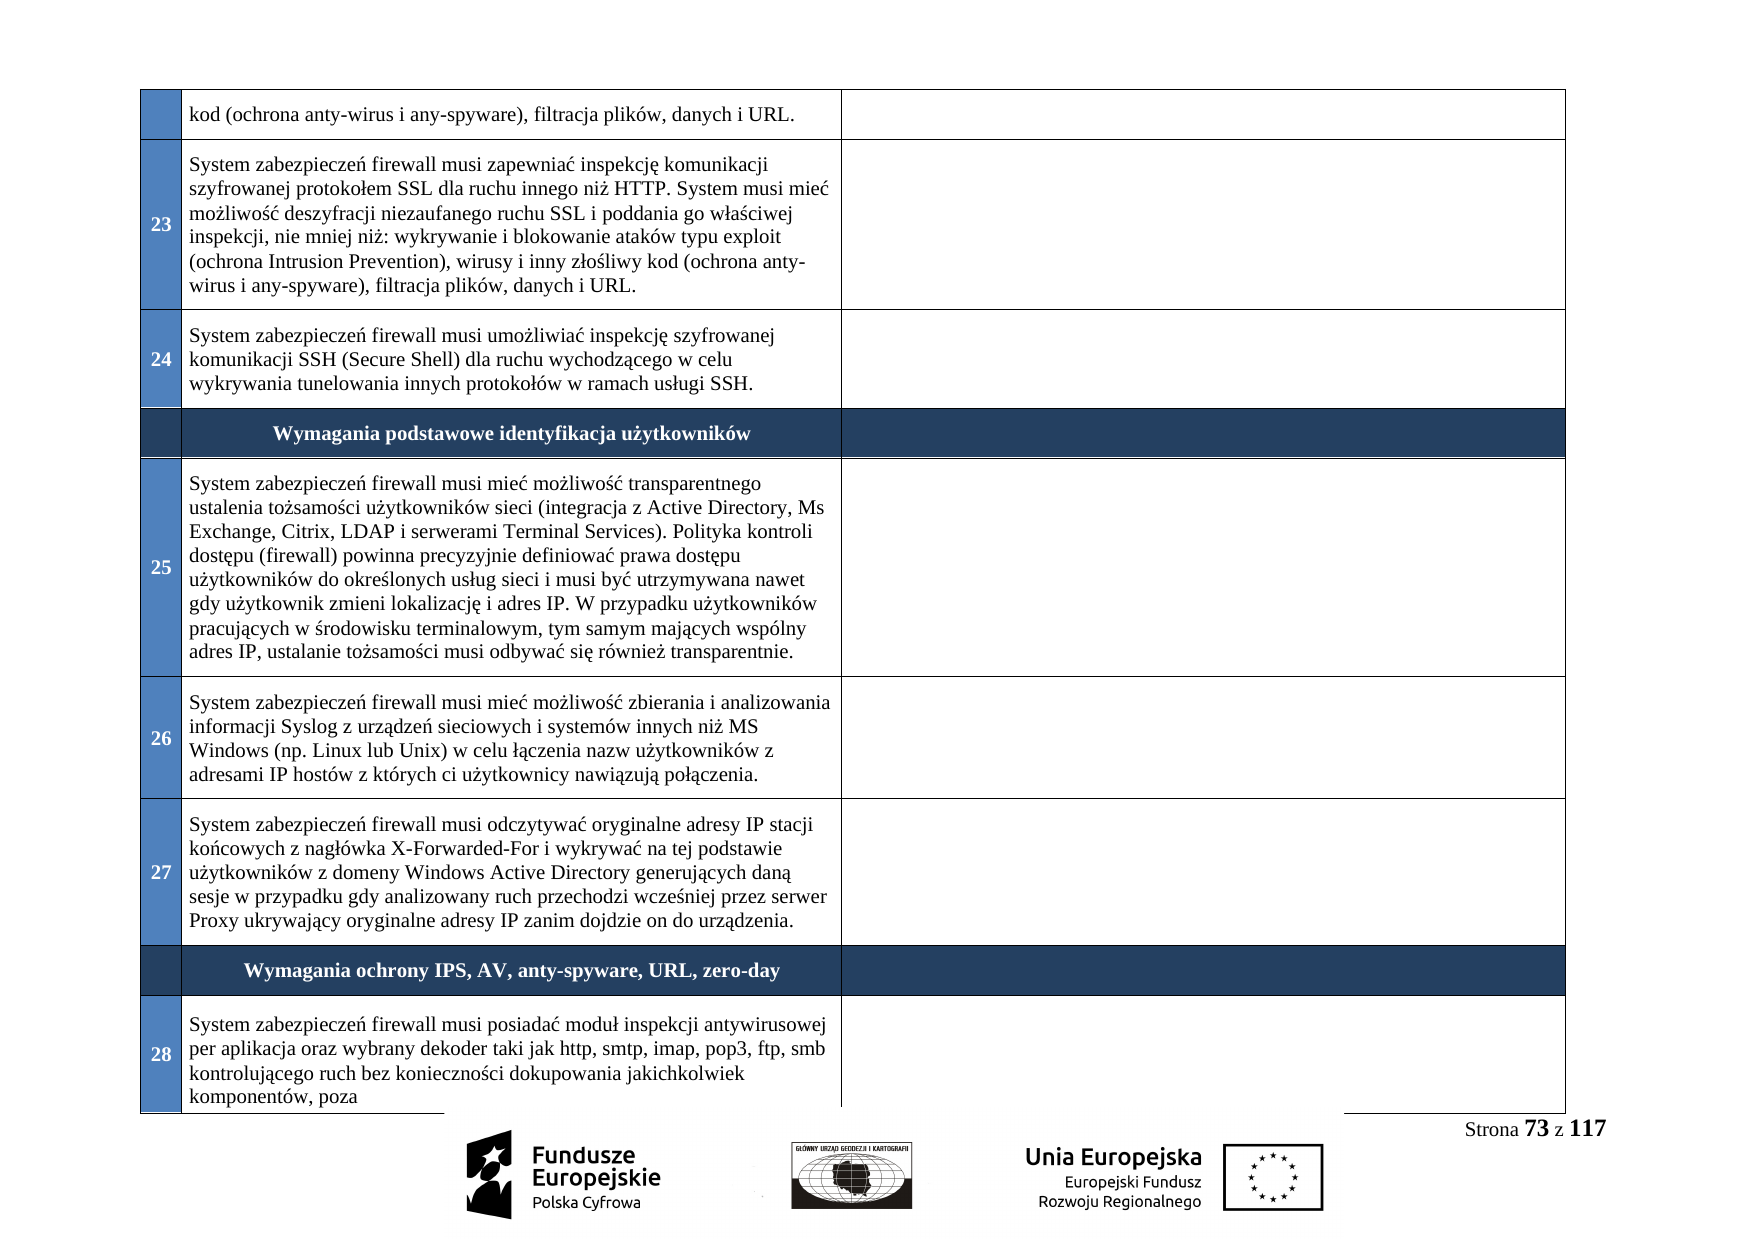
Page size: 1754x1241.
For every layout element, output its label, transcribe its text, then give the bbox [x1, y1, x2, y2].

table_cell System zabezpieczeń firewall musi zapewniać inspekcję komunikacji szyfrowanej protokołem SSL dla ruchu innego niż HTTP. System musi mieć możliwość deszyfracji niezaufanego ruchu SSL i poddania go właściwej inspekcji, nie mniej niż: wykrywanie i blokowanie ataków typu exploit (ochrona Intrusion Prevention), wirusy i inny złośliwy kod (ochrona anty-wirus i any-spyware), filtracja plików, danych i URL. [182, 140, 841, 309]
table_cell [842, 996, 1565, 1112]
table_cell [182, 90, 841, 139]
table_cell [842, 677, 1565, 798]
table_cell [842, 799, 1565, 945]
table_cell [842, 409, 1565, 457]
table_cell 23 [141, 140, 181, 309]
table_cell 26 [141, 677, 181, 798]
picture [444, 1107, 1343, 1239]
table_cell [141, 946, 181, 995]
table_cell Wymagania ochrony IPS, AV, anty-spyware, URL, zero-day [182, 946, 841, 995]
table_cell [182, 996, 841, 1112]
table_cell 24 [141, 310, 181, 407]
table_cell Wymagania podstawowe identyfikacja użytkowników [182, 409, 841, 457]
table_cell [141, 409, 181, 457]
table_cell 27 [141, 799, 181, 945]
table_cell System zabezpieczeń firewall musi mieć możliwość zbierania i analizowania informacji Syslog z urządzeń sieciowych i systemów innych niż MS Windows (np. Linux lub Unix) w celu łączenia nazw użytkowników z adresami IP hostów z których ci użytkownicy nawiązują połączenia. [182, 677, 841, 798]
table_cell 28 [141, 996, 181, 1112]
table_cell [842, 459, 1565, 676]
table_cell [842, 946, 1565, 995]
table_cell [842, 140, 1565, 309]
table_cell System zabezpieczeń firewall musi umożliwiać inspekcję szyfrowanej komunikacji SSH (Secure Shell) dla ruchu wychodzącego w celu wykrywania tunelowania innych protokołów w ramach usługi SSH. [182, 310, 841, 407]
table_cell 22 [141, 90, 181, 139]
table_cell System zabezpieczeń firewall musi mieć możliwość transparentnego ustalenia tożsamości użytkowników sieci (integracja z Active Directory, Ms Exchange, Citrix, LDAP i serwerami Terminal Services). Polityka kontroli dostępu (firewall) powinna precyzyjnie definiować prawa dostępu użytkowników do określonych usług sieci i musi być utrzymywana nawet gdy użytkownik zmieni lokalizację i adres IP. W przypadku użytkowników pracujących w środowisku terminalowym, tym samym mających wspólny adres IP, ustalanie tożsamości musi odbywać się również transparentnie. [182, 459, 841, 676]
table_cell [842, 310, 1565, 407]
table_cell System zabezpieczeń firewall musi odczytywać oryginalne adresy IP stacji końcowych z nagłówka X-Forwarded-For i wykrywać na tej podstawie użytkowników z domeny Windows Active Directory generujących daną sesje w przypadku gdy analizowany ruch przechodzi wcześniej przez serwer Proxy ukrywający oryginalne adresy IP zanim dojdzie on do urządzenia. [182, 799, 841, 945]
table_cell [842, 90, 1565, 139]
table_cell 25 [141, 459, 181, 676]
